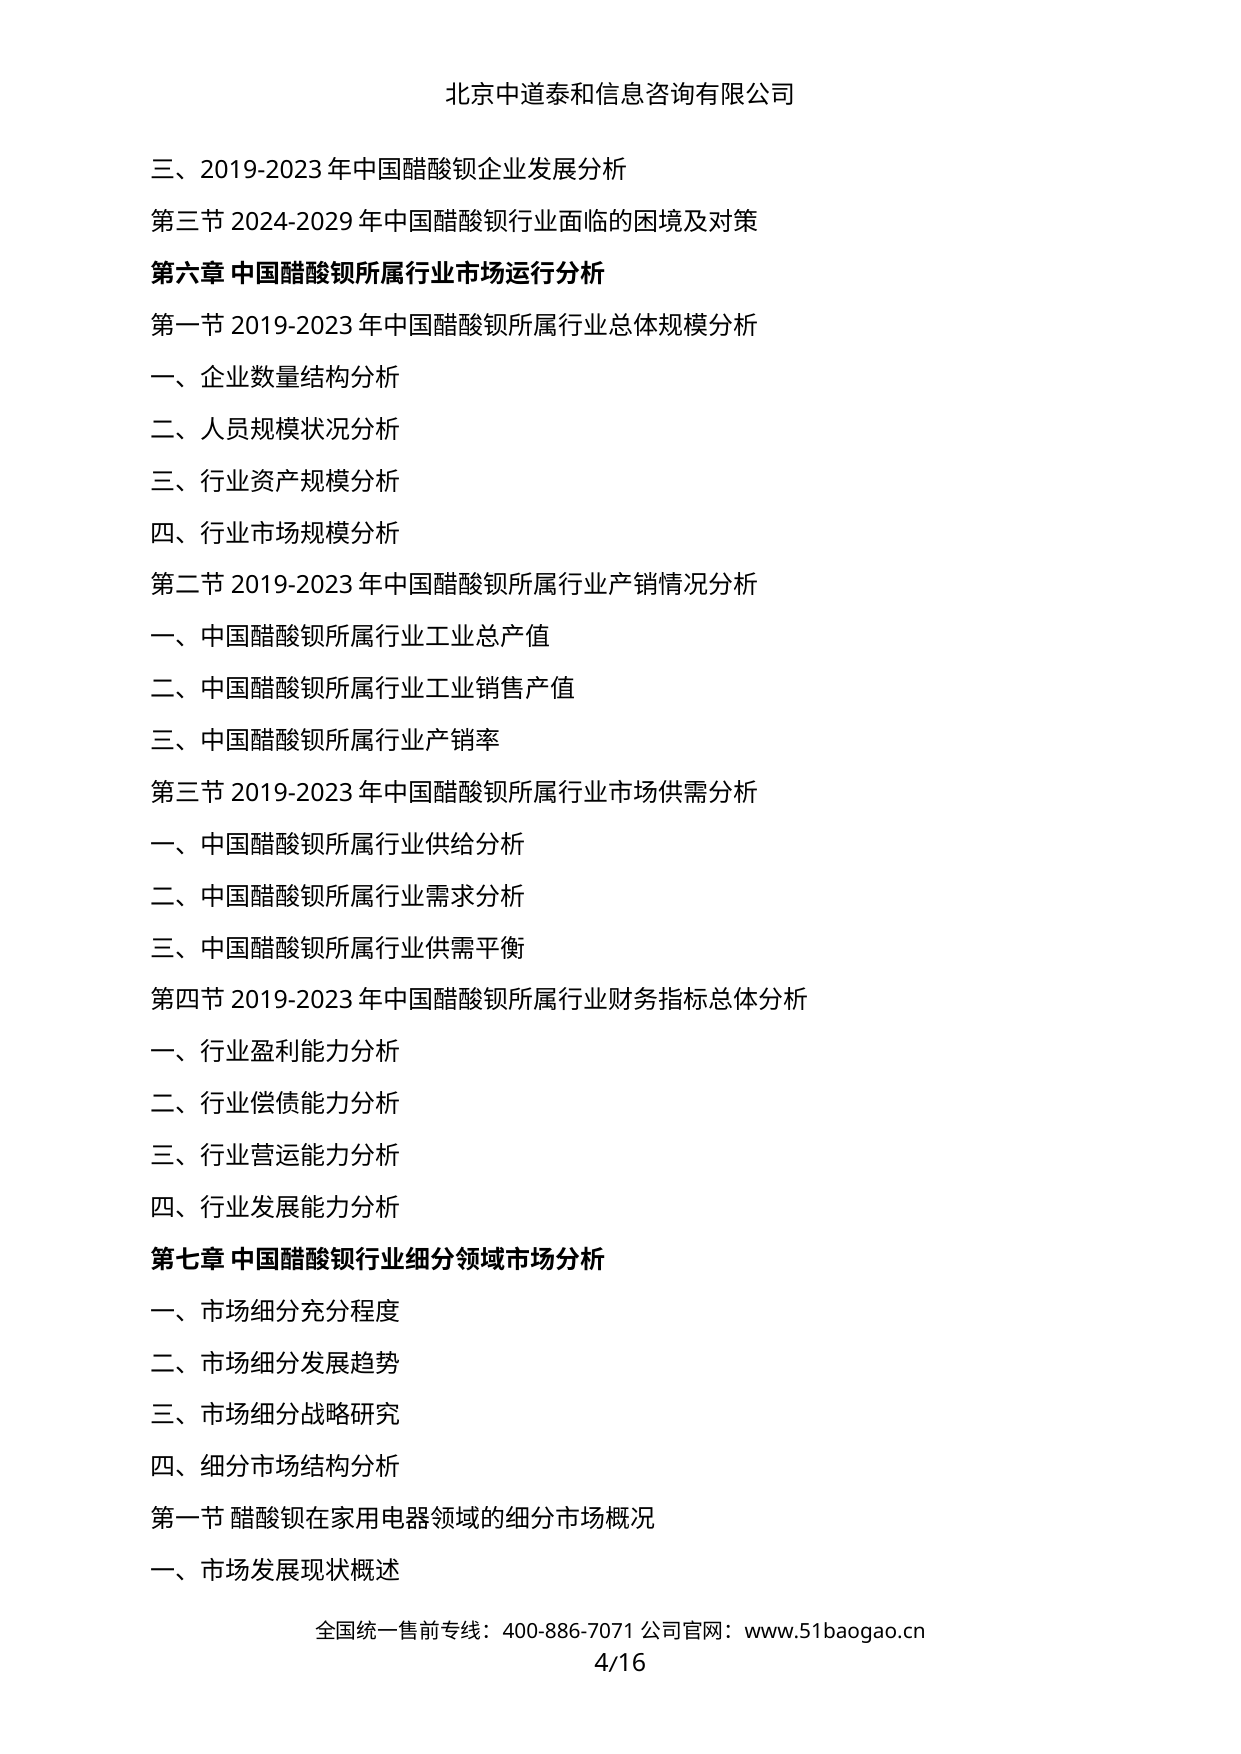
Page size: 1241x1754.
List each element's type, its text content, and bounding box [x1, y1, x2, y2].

text 一、企业数量结构分析 [150, 357, 1090, 394]
text 一、市场细分充分程度 [150, 1291, 1090, 1327]
text 二、人员规模状况分析 [150, 409, 1090, 446]
text 二、市场细分发展趋势 [150, 1343, 1090, 1379]
text 三、中国醋酸钡所属行业产销率 [150, 721, 1090, 757]
text 一、中国醋酸钡所属行业工业总产值 [150, 617, 1090, 653]
text 四、行业发展能力分析 [150, 1187, 1090, 1224]
text 二、中国醋酸钡所属行业需求分析 [150, 876, 1090, 912]
text 四、细分市场结构分析 [150, 1447, 1090, 1483]
text 三、市场细分战略研究 [150, 1395, 1090, 1431]
text 第四节 2019-2023年中国醋酸钡所属行业财务指标总体分析 [150, 980, 1090, 1016]
text 第三节 2024-2029年中国醋酸钡行业面临的困境及对策 [150, 202, 1090, 238]
text 一、市场发展现状概述 [150, 1551, 1090, 1587]
text 一、中国醋酸钡所属行业供给分析 [150, 824, 1090, 861]
text 三、行业资产规模分析 [150, 461, 1090, 497]
text 第一节 2019-2023年中国醋酸钡所属行业总体规模分析 [150, 306, 1090, 342]
text 一、行业盈利能力分析 [150, 1032, 1090, 1068]
text 第二节 2019-2023年中国醋酸钡所属行业产销情况分析 [150, 565, 1090, 601]
text 二、中国醋酸钡所属行业工业销售产值 [150, 669, 1090, 705]
text 第三节 2019-2023年中国醋酸钡所属行业市场供需分析 [150, 772, 1090, 809]
text 三、行业营运能力分析 [150, 1136, 1090, 1172]
text 四、行业市场规模分析 [150, 513, 1090, 549]
text 三、2019-2023年中国醋酸钡企业发展分析 [150, 150, 1090, 186]
text 第六章 中国醋酸钡所属行业市场运行分析 [150, 254, 1090, 290]
text 第一节 醋酸钡在家用电器领域的细分市场概况 [150, 1499, 1090, 1535]
text 第七章 中国醋酸钡行业细分领域市场分析 [150, 1239, 1090, 1276]
text 三、中国醋酸钡所属行业供需平衡 [150, 928, 1090, 964]
text 二、行业偿债能力分析 [150, 1084, 1090, 1120]
